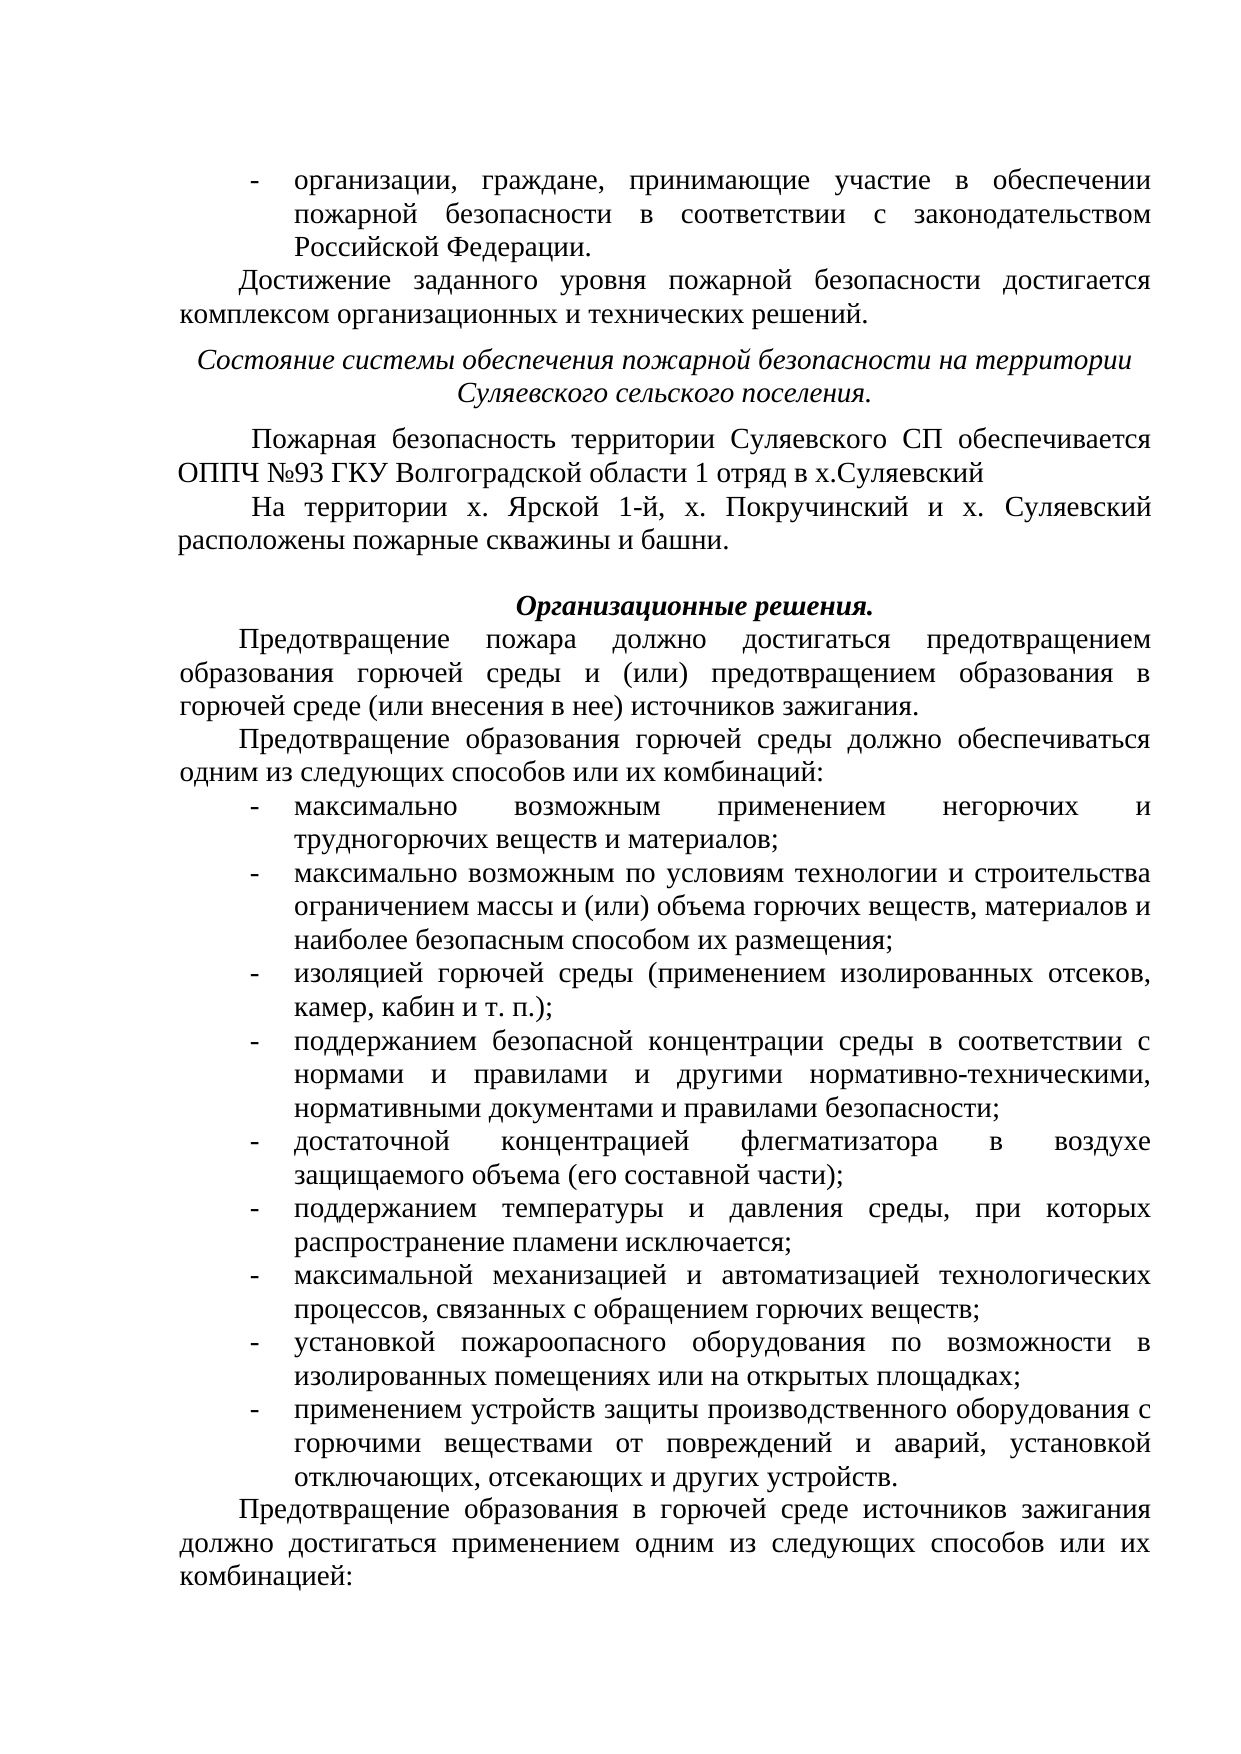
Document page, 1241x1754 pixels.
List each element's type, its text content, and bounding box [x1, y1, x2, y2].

text На территории х. Ярской 1-й, х. Покручинский и х. Суляевский расположены пожарные скважины и башни. [177, 489, 1152, 556]
text Предотвращение образования горючей среды должно обеспечиваться одним из следующих способов или их комбинаций: [179, 722, 1152, 788]
list организации, граждане, принимающие участие в обеспечении пожарной безопасности в соответствии с законодательством Российской Федерации. [249, 162, 1152, 263]
list максимальной механизацией и автоматизацией технологических процессов, связанных с обращением горючих веществ; [249, 1257, 1152, 1324]
list максимально возможным применением негорючих и трудногорючих веществ и материалов; [249, 788, 1152, 855]
list установкой пожароопасного оборудования по возможности в изолированных помещениях или на открытых площадках; [249, 1324, 1152, 1392]
text Достижение заданного уровня пожарной безопасности достигается комплексом организационных и технических решений. [179, 263, 1152, 329]
text Предотвращение образования в горючей среде источников зажигания должно достигаться применением одним из следующих способов или их комбинацией: [179, 1492, 1152, 1592]
list достаточной концентрацией флегматизатора в воздухе защищаемого объема (его составной части); [249, 1123, 1152, 1190]
text Пожарная безопасность территории Суляевского СП обеспечивается ОППЧ №93 ГКУ Волгоградской области 1 отряд в х.Суляевский [177, 422, 1152, 489]
list максимально возможным по условиям технологии и строительства ограничением массы и (или) объема горючих веществ, материалов и наиболее безопасным способом их размещения; [249, 855, 1152, 956]
list применением устройств защиты производственного оборудования с горючими веществами от повреждений и аварий, установкой отключающих, отсекающих и других устройств. [249, 1392, 1152, 1492]
text Предотвращение пожара должно достигаться предотвращением образования горючей среды и (или) предотвращением образования в горючей среде (или внесения в нее) источников зажигания. [179, 622, 1152, 722]
text Состояние системы обеспечения пожарной безопасности на территории Суляевского сельского поселения. [177, 342, 1152, 409]
text Организационные решения. [179, 589, 1152, 622]
list поддержанием безопасной концентрации среды в соответствии с нормами и правилами и другими нормативно-техническими, нормативными документами и правилами безопасности; [249, 1023, 1152, 1123]
list поддержанием температуры и давления среды, при которых распространение пламени исключается; [249, 1190, 1152, 1257]
list изоляцией горючей среды (применением изолированных отсеков, камер, кабин и т. п.); [249, 956, 1152, 1023]
